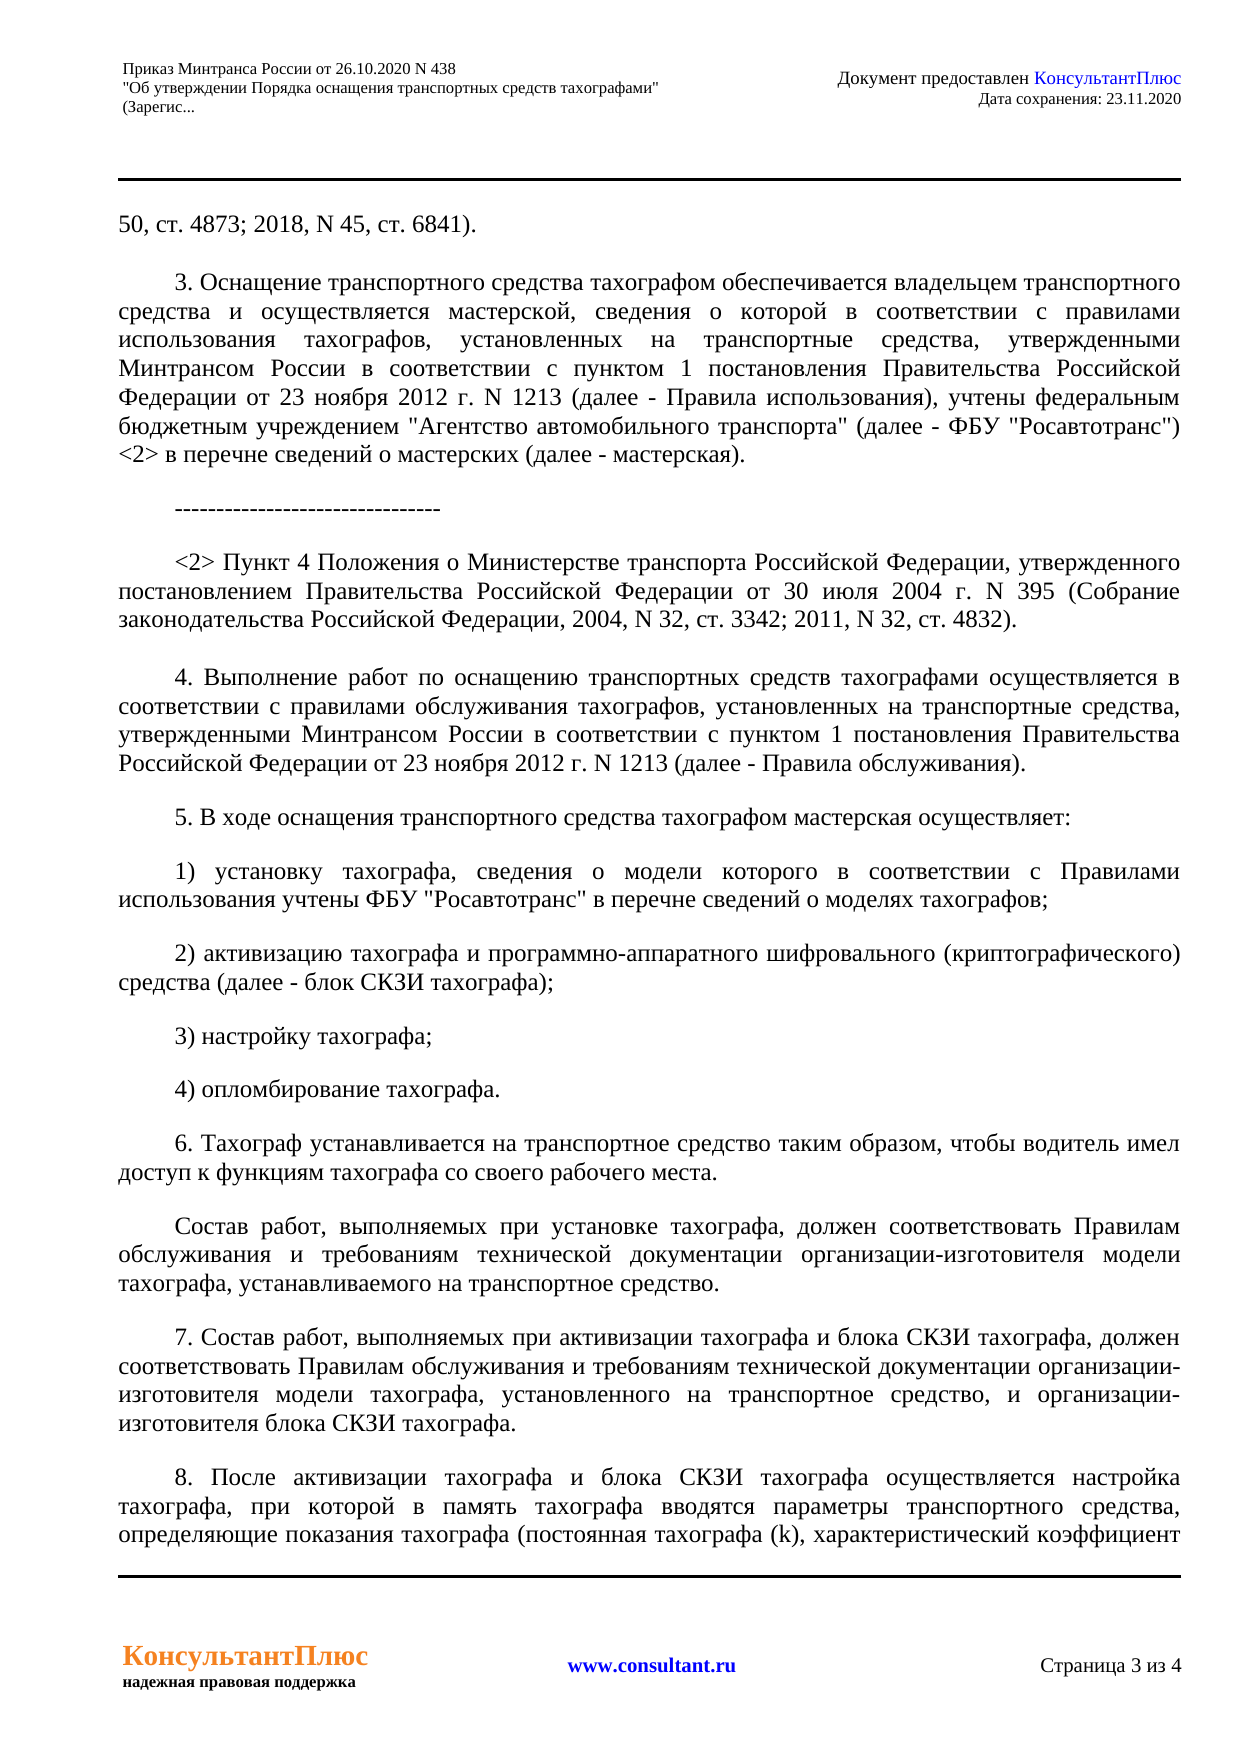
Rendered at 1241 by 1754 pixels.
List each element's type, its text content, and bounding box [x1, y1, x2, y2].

text <2> Пункт 4 Положения о Министерстве транспорта Российской Федерации, утвержденного постановлением Правительства Российской Федерации от 30 июля 2004 г. N 395 (Собрание законодательства Российской Федерации, 2004, N 32, ст. 3342; 2011, N 32, ст. 4832). [118, 547, 1181, 633]
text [118, 1462, 1181, 1548]
text 3) настройку тахографа; [118, 1021, 1181, 1049]
text -------------------------------- [118, 493, 1181, 522]
text 4. Выполнение работ по оснащению транспортных средств тахографами осуществляется в соответствии с правилами обслуживания тахографов, установленных на транспортные средства, утвержденными Минтрансом России в соответствии с пунктом 1 постановления Правительства Российской Федерации от 23 ноября 2012 г. N 1213 (далее - Правила обслуживания). [118, 662, 1181, 777]
text 4) опломбирование тахографа. [118, 1074, 1181, 1103]
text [118, 209, 1181, 238]
text 3. Оснащение транспортного средства тахографом обеспечивается владельцем транспортного средства и осуществляется мастерской, сведения о которой в соответствии с правилами использования тахографов, установленных на транспортные средства, утвержденными Минтрансом России в соответствии с пунктом 1 постановления Правительства Российской Федерации от 23 ноября 2012 г. N 1213 (далее - Правила использования), учтены федеральным бюджетным учреждением "Агентство автомобильного транспорта" (далее - ФБУ "Росавтотранс") <2> в перечне сведений о мастерских (далее - мастерская). [118, 267, 1181, 468]
text 1) установку тахографа, сведения о модели которого в соответствии с Правилами использования учтены ФБУ "Росавтотранс" в перечне сведений о моделях тахографов; [118, 856, 1181, 913]
text Состав работ, выполняемых при установке тахографа, должен соответствовать Правилам обслуживания и требованиям технической документации организации-изготовителя модели тахографа, устанавливаемого на транспортное средство. [118, 1211, 1181, 1297]
text 6. Тахограф устанавливается на транспортное средство таким образом, чтобы водитель имел доступ к функциям тахографа со своего рабочего места. [118, 1128, 1181, 1186]
text 2) активизацию тахографа и программно-аппаратного шифровального (криптографического) средства (далее - блок СКЗИ тахографа); [118, 938, 1181, 996]
text 7. Состав работ, выполняемых при активизации тахографа и блока СКЗИ тахографа, должен соответствовать Правилам обслуживания и требованиям технической документации организации-изготовителя модели тахографа, установленного на транспортное средство, и организации-изготовителя блока СКЗИ тахографа. [118, 1322, 1181, 1437]
text 5. В ходе оснащения транспортного средства тахографом мастерская осуществляет: [118, 802, 1181, 831]
